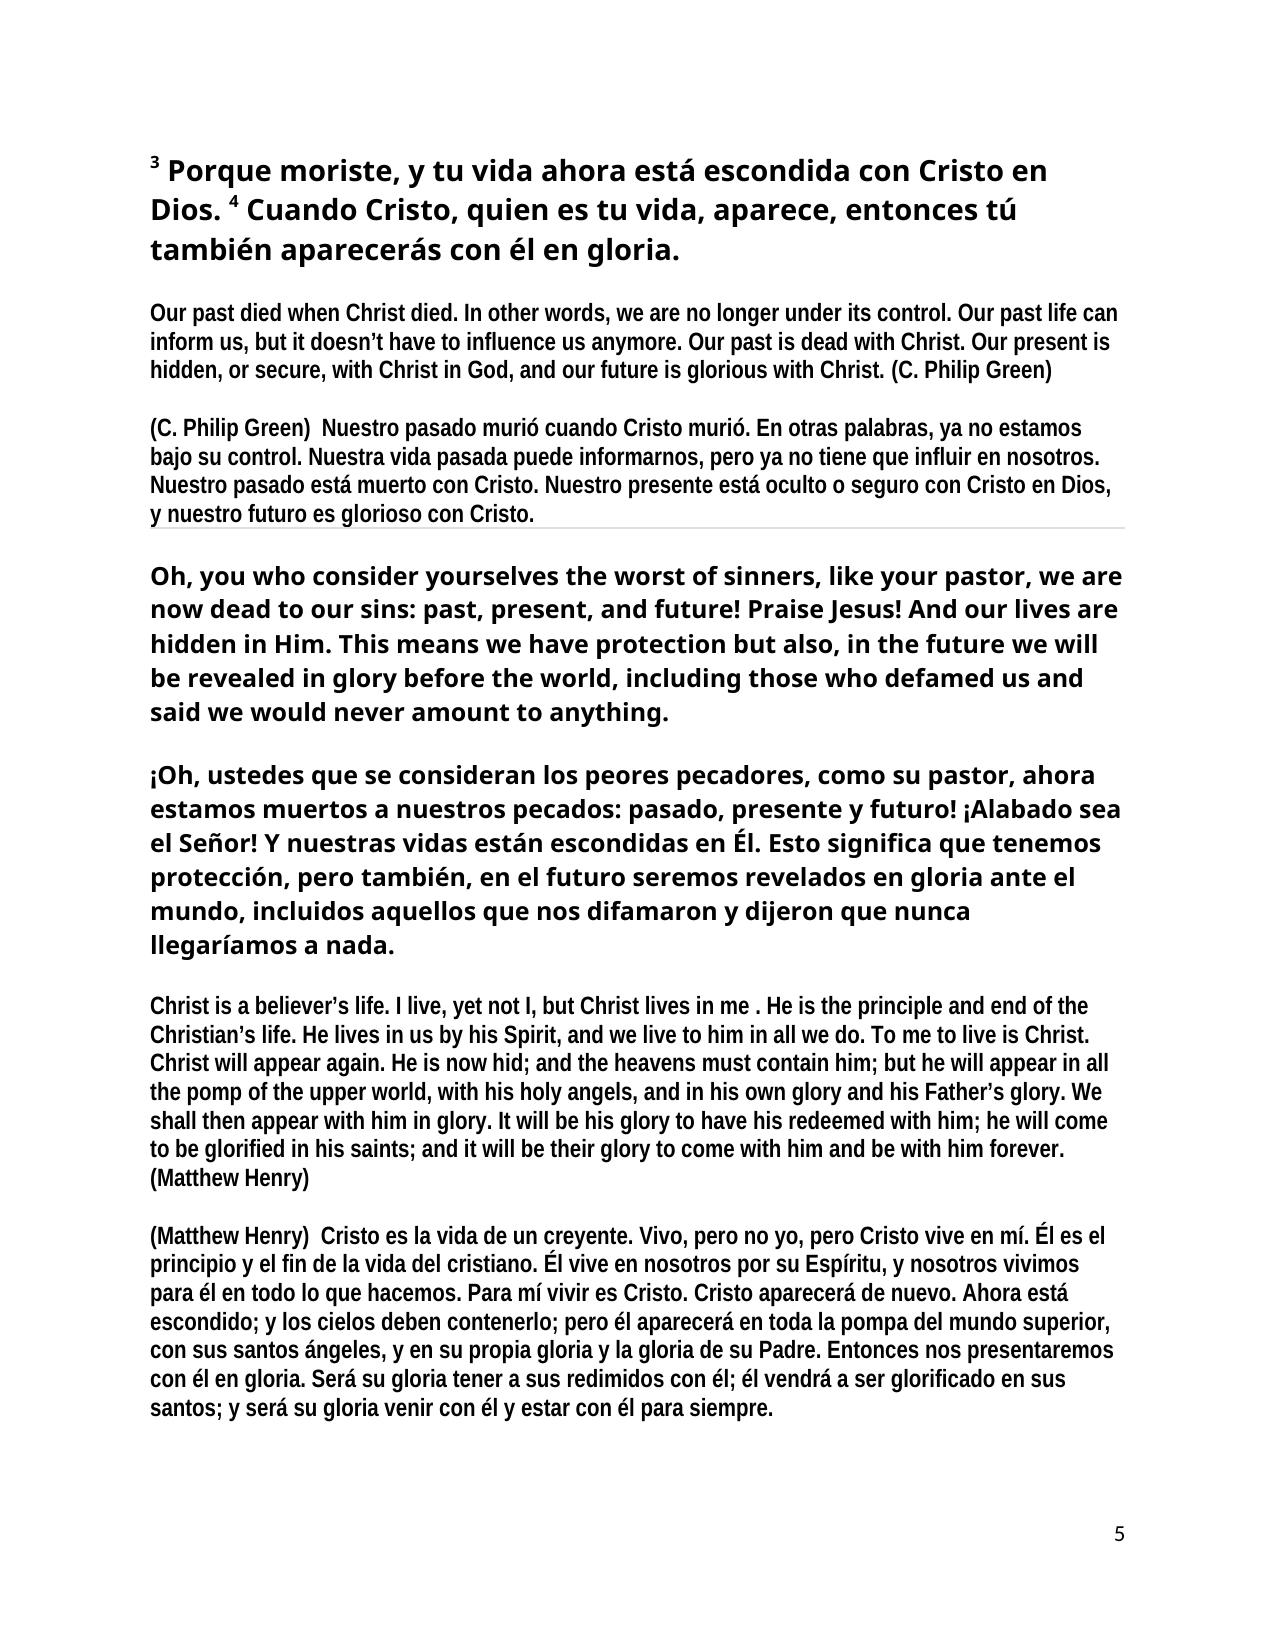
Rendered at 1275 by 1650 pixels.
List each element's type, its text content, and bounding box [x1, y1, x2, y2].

text Our past died when Christ died. In other words, we are no longer under its control. Our past life can inform us, but it doesn’t have to influence us anymore. Our past is dead with Christ. Our present is hidden, or secure, with Christ in God, and our future is glorious with Christ. (C. Philip Green) [150, 298, 1125, 384]
text (Matthew Henry) Cristo es la vida de un creyente. Vivo, pero no yo, pero Cristo vive en mí. Él es el principio y el fin de la vida del cristiano. Él vive en nosotros por su Espíritu, y nosotros vivimos para él en todo lo que hacemos. Para mí vivir es Cristo. Cristo aparecerá de nuevo. Ahora está escondido; y los cielos deben contenerlo; pero él aparecerá en toda la pompa del mundo superior, con sus santos ángeles, y en su propia gloria y la gloria de su Padre. Entonces nos presentaremos con él en gloria. Será su gloria tener a sus redimidos con él; él vendrá a ser glorificado en sus santos; y será su gloria venir con él y estar con él para siempre. [150, 1221, 1125, 1421]
text ¡Oh, ustedes que se consideran los peores pecadores, como su pastor, ahora estamos muertos a nuestros pecados: pasado, presente y futuro! ¡Alabado sea el Señor! Y nuestras vidas están escondidas en Él. Esto significa que tenemos protección, pero también, en el futuro seremos revelados en gloria ante el mundo, incluidos aquellos que nos difamaron y dijeron que nunca llegaríamos a nada. [150, 758, 1125, 962]
text Christ is a believer’s life. I live, yet not I, but Christ lives in me . He is the principle and end of the Christian’s life. He lives in us by his Spirit, and we live to him in all we do. To me to live is Christ. Christ will appear again. He is now hid; and the heavens must contain him; but he will appear in all the pomp of the upper world, with his holy angels, and in his own glory and his Father’s glory. We shall then appear with him in glory. It will be his glory to have his redeemed with him; he will come to be glorified in his saints; and it will be their glory to come with him and be with him forever. (Matthew Henry) [150, 991, 1125, 1192]
text Oh, you who consider yourselves the worst of sinners, like your pastor, we are now dead to our sins: past, present, and future! Praise Jesus! And our lives are hidden in Him. This means we have protection but also, in the future we will be revealed in glory before the world, including those who defamed us and said we would never amount to anything. [150, 558, 1125, 728]
text (C. Philip Green) Nuestro pasado murió cuando Cristo murió. En otras palabras, ya no estamos bajo su control. Nuestra vida pasada puede informarnos, pero ya no tiene que influir en nosotros. Nuestro pasado está muerto con Cristo. Nuestro presente está oculto o seguro con Cristo en Dios, y nuestro futuro es glorioso con Cristo. [150, 413, 1125, 527]
text 3 Porque moriste, y tu vida ahora está escondida con Cristo en Dios. 4 Cuando Cristo, quien es tu vida, aparece, entonces tú también aparecerás con él en gloria. [150, 150, 1125, 269]
